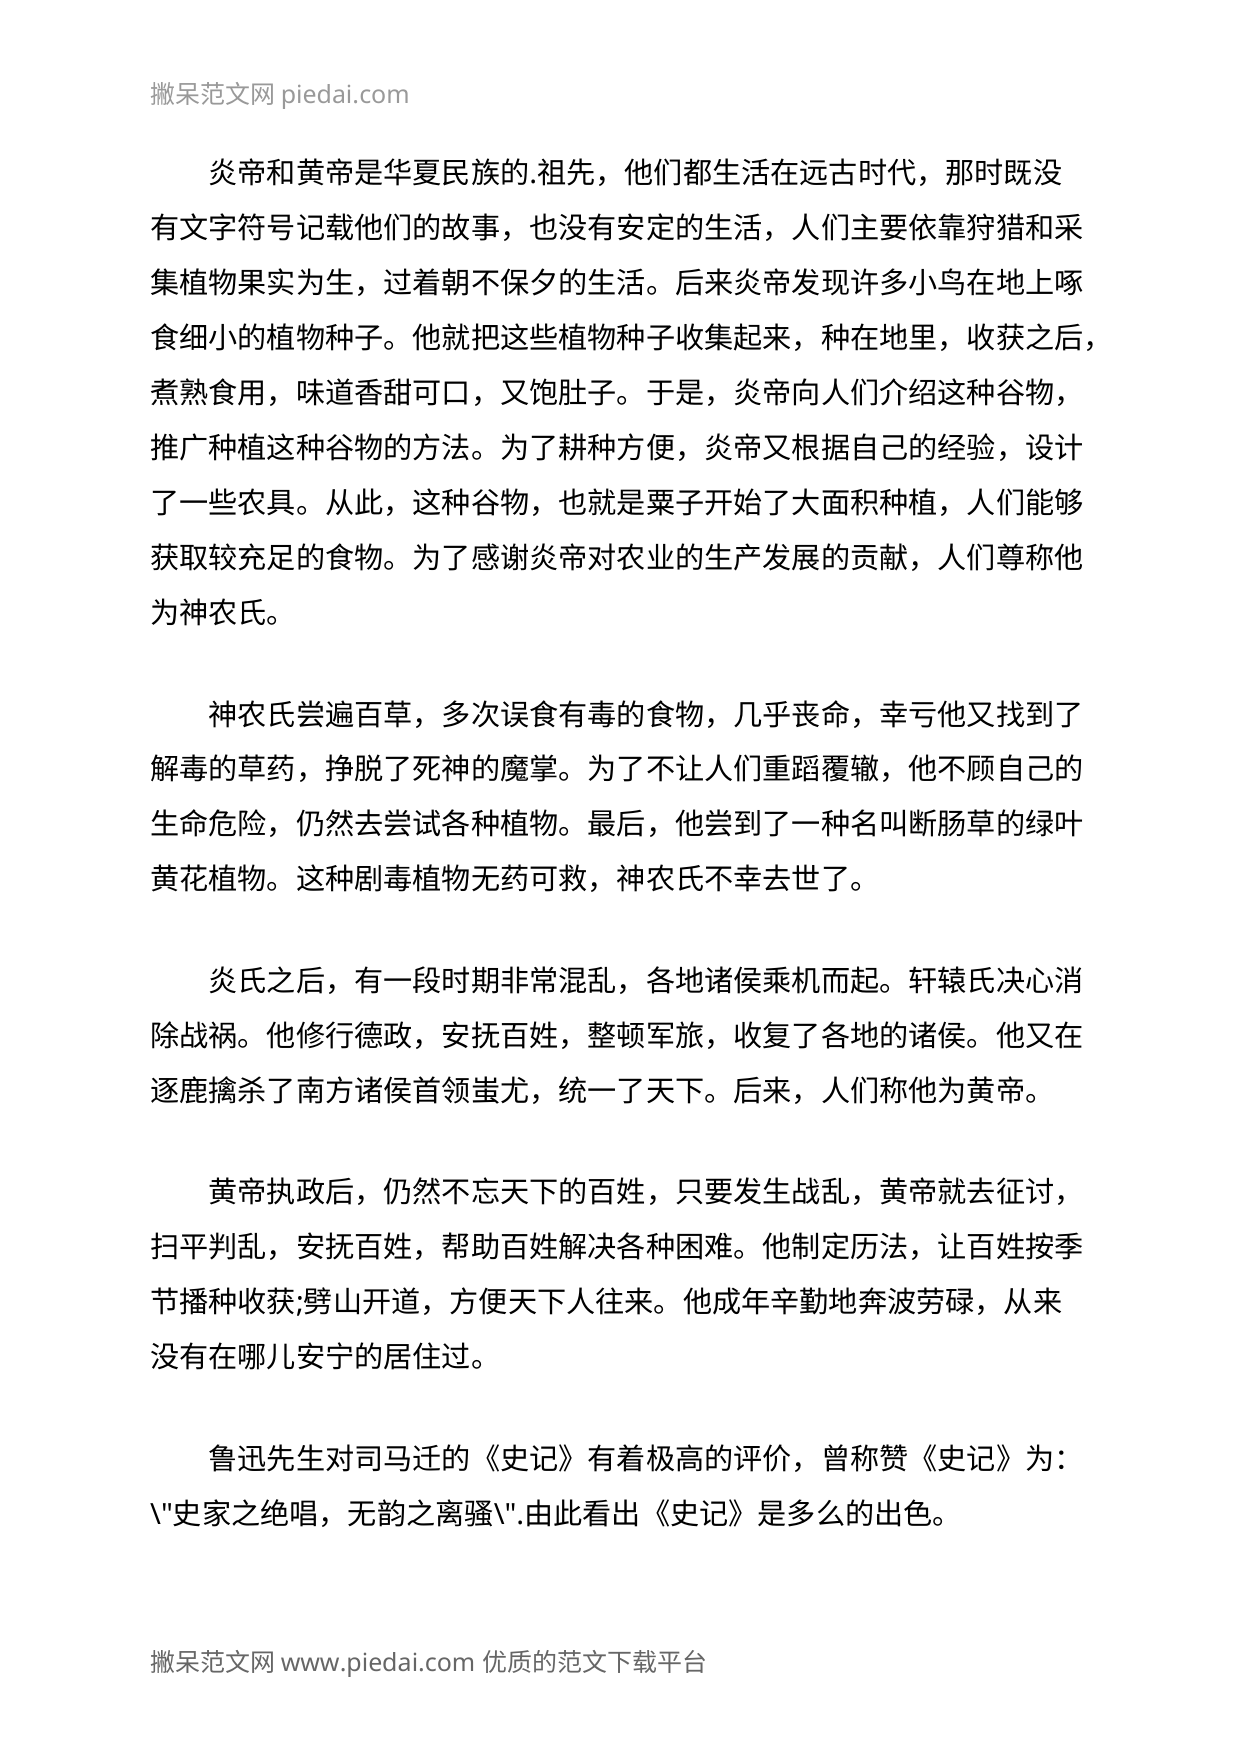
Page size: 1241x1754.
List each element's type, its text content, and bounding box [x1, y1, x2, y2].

text 炎氏之后，有一段时期非常混乱，各地诸侯乘机而起。轩辕氏决心消除战祸。他修行德政，安抚百姓，整顿军旅，收复了各地的诸侯。他又在逐鹿擒杀了南方诸侯首领蚩尤，统一了天下。后来，人们称他为黄帝。 [150, 957, 1090, 1109]
text 鲁迅先生对司马迁的《史记》有着极高的评价，曾称赞《史记》为：\"史家之绝唱，无韵之离骚\".由此看出《史记》是多么的出色。 [150, 1436, 1090, 1533]
text 黄帝执政后，仍然不忘天下的百姓，只要发生战乱，黄帝就去征讨，扫平判乱，安抚百姓，帮助百姓解决各种困难。他制定历法，让百姓按季节播种收获;劈山开道，方便天下人往来。他成年辛勤地奔波劳碌，从来没有在哪儿安宁的居住过。 [150, 1169, 1090, 1376]
text 神农氏尝遍百草，多次误食有毒的食物，几乎丧命，幸亏他又找到了解毒的草药，挣脱了死神的魔掌。为了不让人们重蹈覆辙，他不顾自己的生命危险，仍然去尝试各种植物。最后，他尝到了一种名叫断肠草的绿叶黄花植物。这种剧毒植物无药可救，神农氏不幸去世了。 [150, 691, 1090, 898]
text 炎帝和黄帝是华夏民族的.祖先，他们都生活在远古时代，那时既没有文字符号记载他们的故事，也没有安定的生活，人们主要依靠狩猎和采集植物果实为生，过着朝不保夕的生活。后来炎帝发现许多小鸟在地上啄食细小的植物种子。他就把这些植物种子收集起来，种在地里，收获之后，煮熟食用，味道香甜可口，又饱肚子。于是，炎帝向人们介绍这种谷物，推广种植这种谷物的方法。为了耕种方便，炎帝又根据自己的经验，设计了一些农具。从此，这种谷物，也就是粟子开始了大面积种植，人们能够获取较充足的食物。为了感谢炎帝对农业的生产发展的贡献，人们尊称他为神农氏。 [150, 150, 1090, 632]
